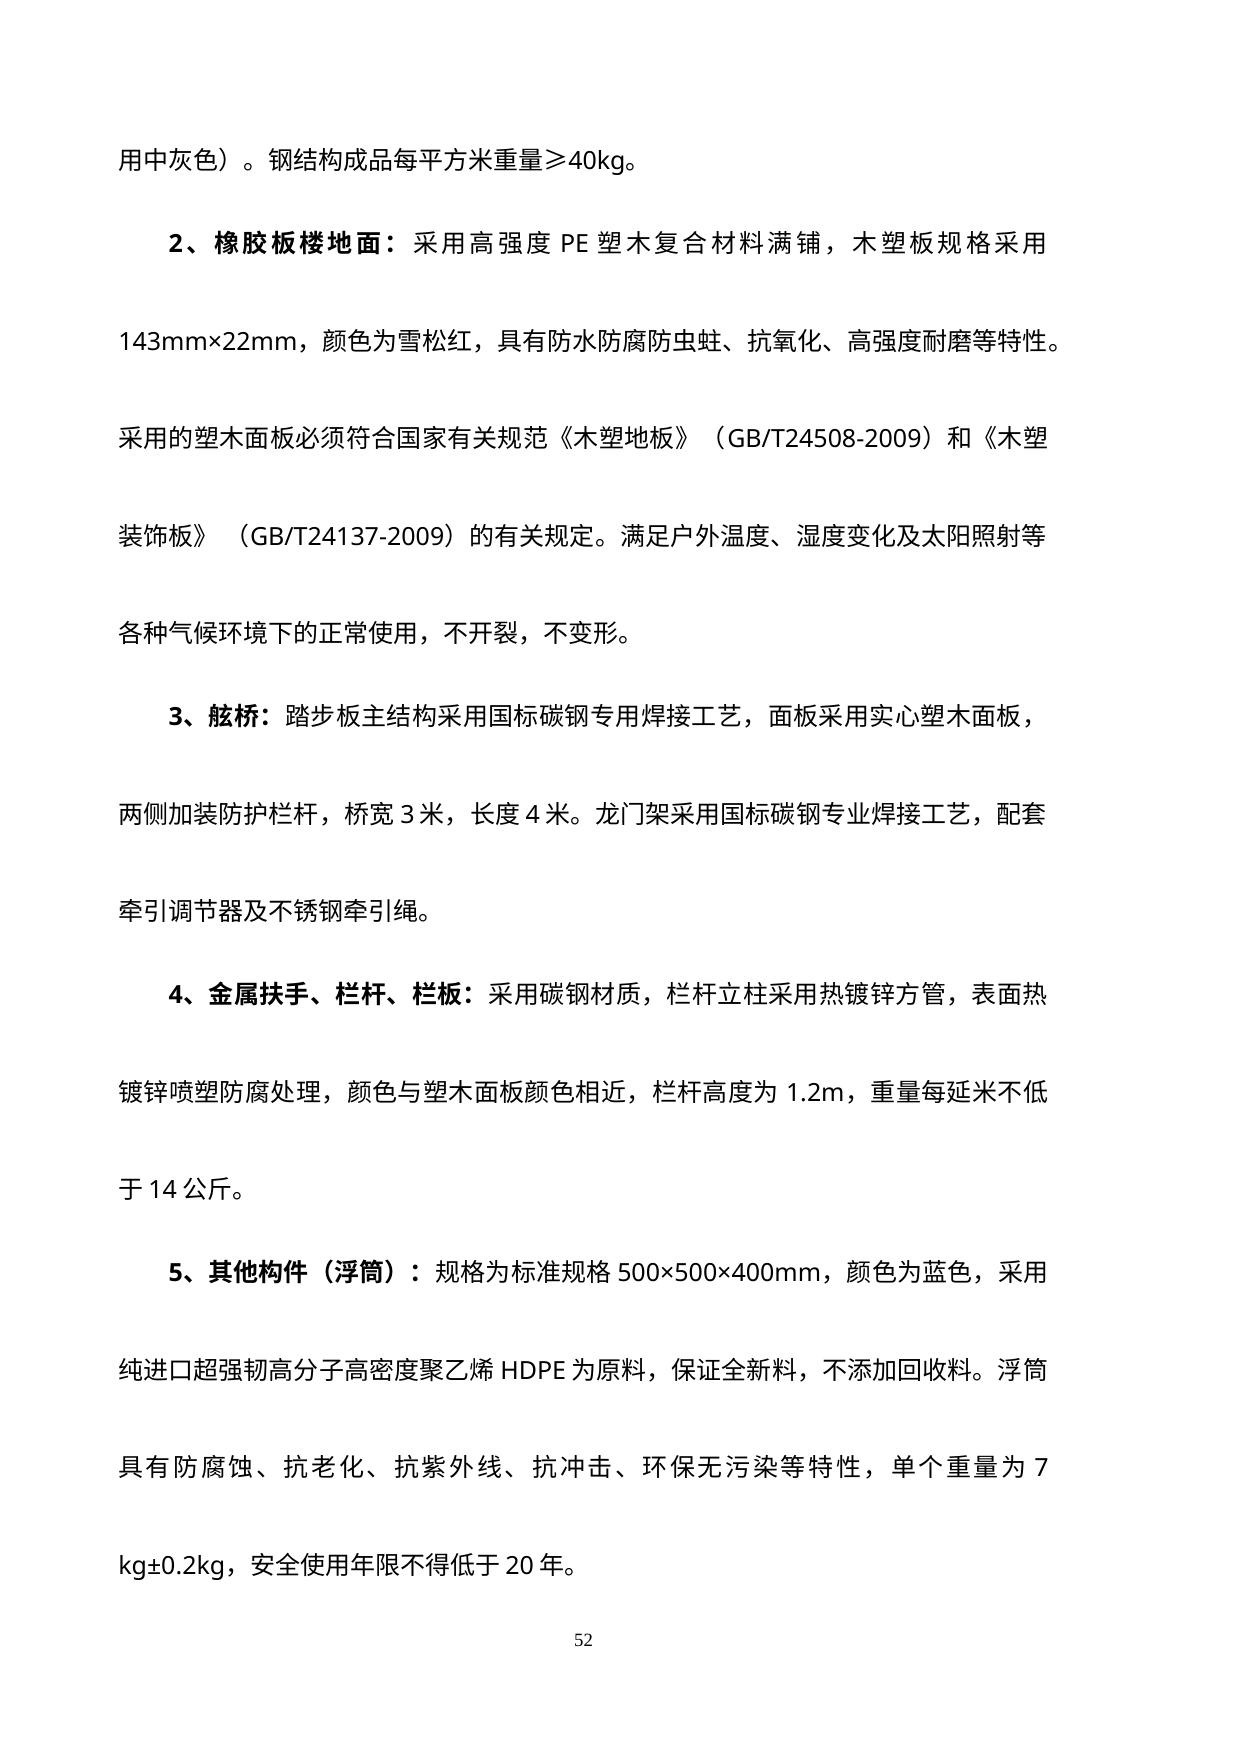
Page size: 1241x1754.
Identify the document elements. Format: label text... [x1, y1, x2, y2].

text 3、舷桥：踏步板主结构采用国标碳钢专用焊接工艺，面板采用实心塑木面板，两侧加装防护栏杆，桥宽3米，长度4米。龙门架采用国标碳钢专业焊接工艺，配套牵引调节器及不锈钢牵引绳。 [118, 682, 1048, 942]
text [118, 126, 1048, 191]
text 4、金属扶手、栏杆、栏板：采用碳钢材质，栏杆立柱采用热镀锌方管，表面热镀锌喷塑防腐处理，颜色与塑木面板颜色相近，栏杆高度为1.2m，重量每延米不低于14公斤。 [118, 960, 1048, 1220]
text 2、橡胶板楼地面：采用高强度PE塑木复合材料满铺，木塑板规格采用143mm×22mm，颜色为雪松红，具有防水防腐防虫蛀、抗氧化、高强度耐磨等特性。采用的塑木面板必须符合国家有关规范《木塑地板》（GB/T24508-2009）和《木塑装饰板》 （GB/T24137-2009）的有关规定。满足户外温度、湿度变化及太阳照射等各种气候环境下的正常使用，不开裂，不变形。 [118, 209, 1048, 664]
text 5、其他构件（浮筒）：规格为标准规格500×500×400mm，颜色为蓝色，采用纯进口超强韧高分子高密度聚乙烯HDPE为原料，保证全新料，不添加回收料。浮筒具有防腐蚀、抗老化、抗紫外线、抗冲击、环保无污染等特性，单个重量为7 kg±0.2kg，安全使用年限不得低于20年。 [118, 1238, 1048, 1596]
